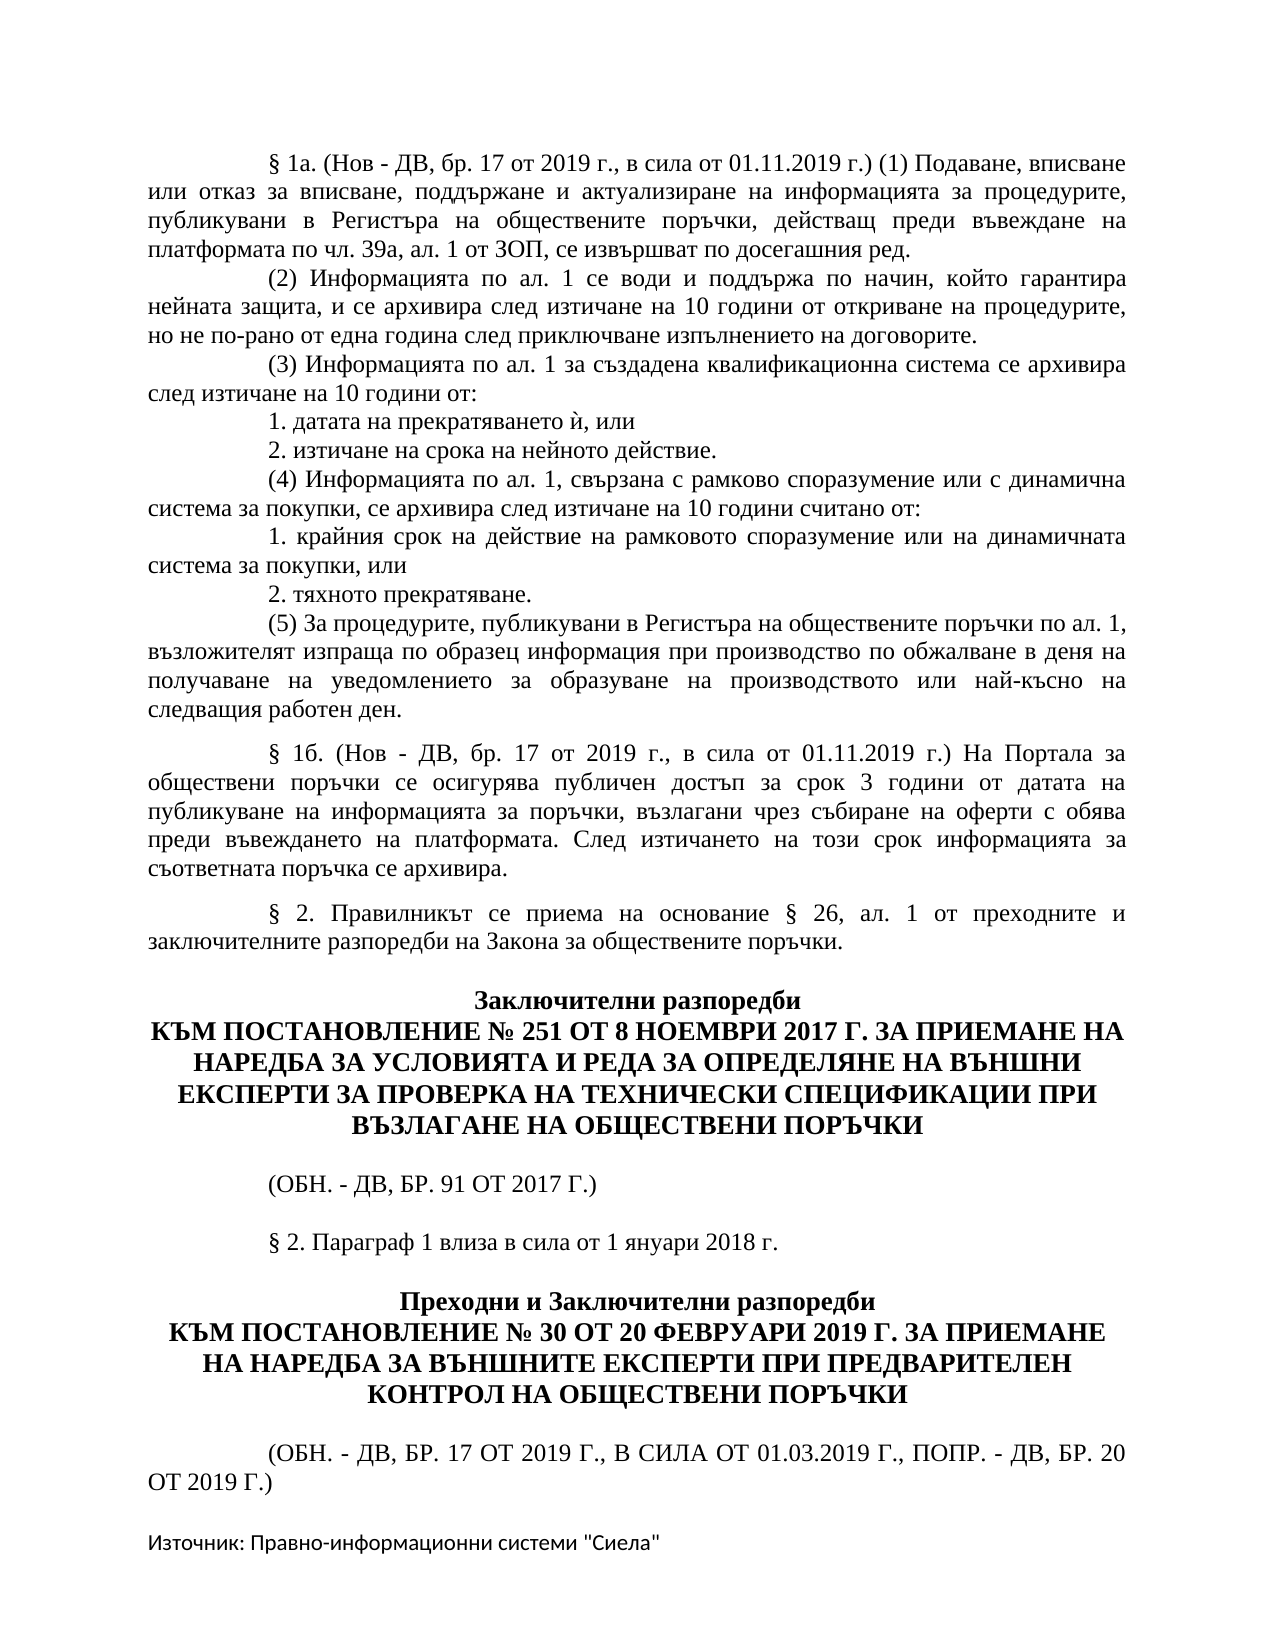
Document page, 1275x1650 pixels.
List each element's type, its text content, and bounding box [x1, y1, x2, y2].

text 1. датата на прекратяването ѝ, или [148, 406, 1127, 435]
text (ОБН. - ДВ, БР. 17 ОТ 2019 Г., В СИЛА ОТ 01.03.2019 Г., ПОПР. - ДВ, БР. 20 ОТ 2019 Г.) [148, 1438, 1127, 1496]
text 2. изтичане на срока на нейното действие. [148, 435, 1127, 464]
text § 1б. (Нов - ДВ, бр. 17 от 2019 г., в сила от 01.11.2019 г.) На Портала за обществени поръчки се осигурява публичен достъп за срок 3 години от датата на публикуване на информацията за поръчки, възлагани чрез събиране на оферти с обява преди въвеждането на платформата. След изтичането на този срок информацията за съответната поръчка се архивира. [148, 738, 1127, 882]
text (5) За процедурите, публикувани в Регистъра на обществените поръчки по ал. 1, възложителят изпраща по образец информация при производство по обжалване в деня на получаване на уведомлението за образуване на производството или най-късно на следващия работен ден. [148, 608, 1127, 723]
text Преходни и Заключителни разпоредби КЪМ ПОСТАНОВЛЕНИЕ № 30 ОТ 20 ФЕВРУАРИ 2019 Г. ЗА ПРИЕМАНЕ НА НАРЕДБА ЗА ВЪНШНИТЕ ЕКСПЕРТИ ПРИ ПРЕДВАРИТЕЛЕН КОНТРОЛ НА ОБЩЕСТВЕНИ ПОРЪЧКИ [148, 1284, 1127, 1409]
text § 2. Правилникът се приема на основание § 26, ал. 1 от преходните и заключителните разпоредби на Закона за обществените поръчки. [148, 898, 1127, 955]
text § 2. Параграф 1 влиза в сила от 1 януари 2018 г. [148, 1227, 1127, 1255]
text (ОБН. - ДВ, БР. 91 ОТ 2017 Г.) [148, 1169, 1127, 1198]
text (2) Информацията по ал. 1 се води и поддържа по начин, който гарантира нейната защита, и се архивира след изтичане на 10 години от откриване на процедурите, но не по-рано от една година след приключване изпълнението на договорите. [148, 263, 1127, 349]
text § 1а. (Нов - ДВ, бр. 17 от 2019 г., в сила от 01.11.2019 г.) (1) Подаване, вписване или отказ за вписване, поддържане и актуализиране на информацията за процедурите, публикувани в Регистъра на обществените поръчки, действащ преди въвеждане на платформата по чл. 39а, ал. 1 от ЗОП, се извършват по досегашния ред. [148, 148, 1127, 263]
text (3) Информацията по ал. 1 за създадена квалификационна система се архивира след изтичане на 10 години от: [148, 349, 1127, 406]
text 2. тяхното прекратяване. [148, 579, 1127, 608]
text 1. крайния срок на действие на рамковото споразумение или на динамичната система за покупки, или [148, 521, 1127, 579]
text Заключителни разпоредби КЪМ ПОСТАНОВЛЕНИЕ № 251 ОТ 8 НОЕМВРИ 2017 Г. ЗА ПРИЕМАНЕ НА НАРЕДБА ЗА УСЛОВИЯТА И РЕДА ЗА ОПРЕДЕЛЯНЕ НА ВЪНШНИ ЕКСПЕРТИ ЗА ПРОВЕРКА НА ТЕХНИЧЕСКИ СПЕЦИФИКАЦИИ ПРИ ВЪЗЛАГАНЕ НА ОБЩЕСТВЕНИ ПОРЪЧКИ [148, 984, 1127, 1140]
text (4) Информацията по ал. 1, свързана с рамково споразумение или с динамична система за покупки, се архивира след изтичане на 10 години считано от: [148, 464, 1127, 521]
